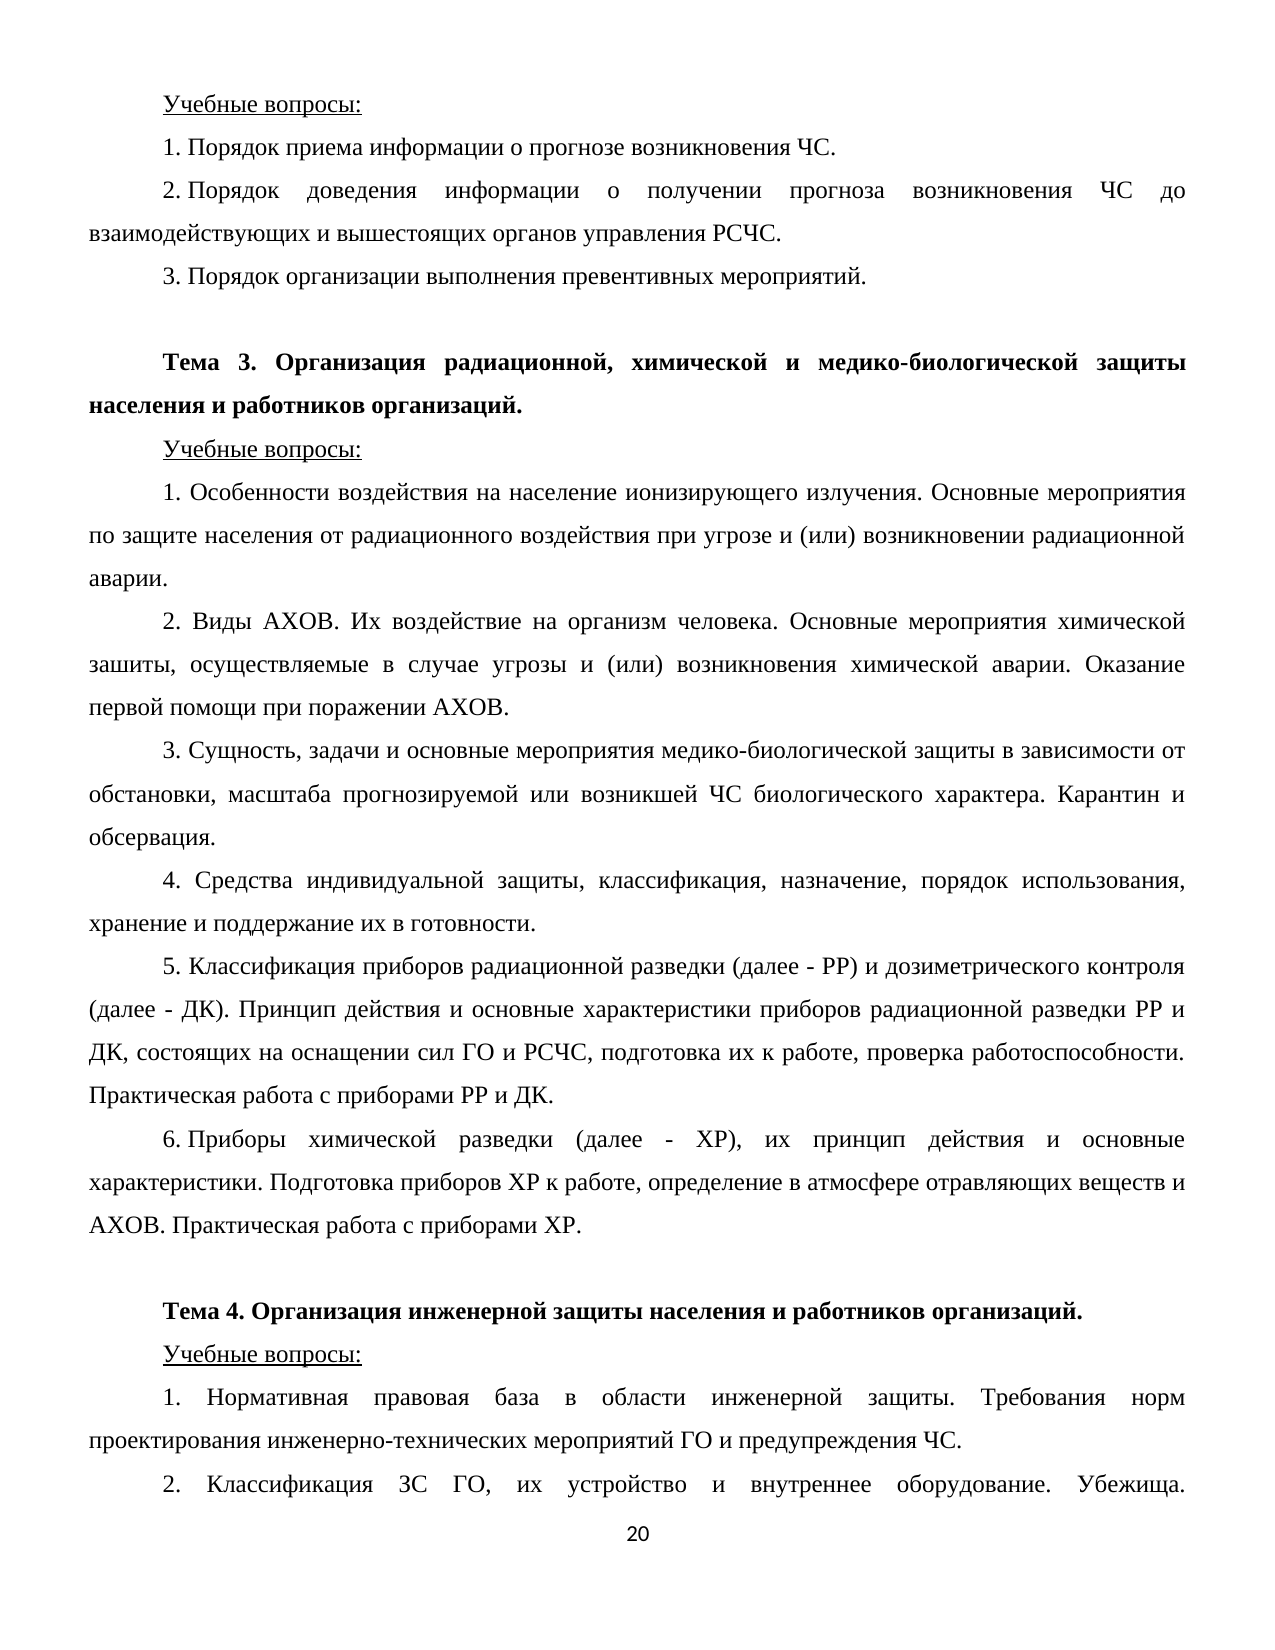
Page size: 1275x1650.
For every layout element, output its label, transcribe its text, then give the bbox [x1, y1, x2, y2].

text 3. Порядок организации выполнения превентивных мероприятий. [89, 261, 1186, 290]
text Учебные вопросы: [89, 434, 1186, 462]
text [89, 1469, 1186, 1497]
text 2. Виды АХОВ. Их воздействие на организм человека. Основные мероприятия химической зашиты, осуществляемые в случае угрозы и (или) возникновения химической аварии. Оказание первой помощи при поражении АХОВ. [89, 606, 1186, 721]
text 4. Средства индивидуальной защиты, классификация, назначение, порядок использования, хранение и поддержание их в готовности. [89, 865, 1186, 937]
text 5. Классификация приборов радиационной разведки (далее - РР) и дозиметрического контроля (далее - ДК). Принцип действия и основные характеристики приборов радиационной разведки РР и ДК, состоящих на оснащении сил ГО и РСЧС, подготовка их к работе, проверка работоспособности. Практическая работа с приборами РР и ДК. [89, 951, 1186, 1109]
text 6. Приборы химической разведки (далее - ХР), их принцип действия и основные характеристики. Подготовка приборов ХР к работе, определение в атмосфере отравляющих веществ и АХОВ. Практическая работа с приборами ХР. [89, 1124, 1186, 1239]
text Тема 4. Организация инженерной защиты населения и работников организаций. [89, 1296, 1186, 1325]
text 1. Особенности воздействия на население ионизирующего излучения. Основные мероприятия по защите населения от радиационного воздействия при угрозе и (или) возникновении радиационной аварии. [89, 477, 1186, 592]
text Тема 3. Организация радиационной, химической и медико-биологической защиты населения и работников организаций. [89, 347, 1186, 419]
text 2. Порядок доведения информации о получении прогноза возникновения ЧС до взаимодействующих и вышестоящих органов управления РСЧС. [89, 175, 1186, 247]
text Учебные вопросы: [89, 1339, 1186, 1368]
text 1. Нормативная правовая база в области инженерной защиты. Требования норм проектирования инженерно-технических мероприятий ГО и предупреждения ЧС. [89, 1382, 1186, 1454]
text Учебные вопросы: [89, 89, 1186, 117]
text 3. Сущность, задачи и основные мероприятия медико-биологической защиты в зависимости от обстановки, масштаба прогнозируемой или возникшей ЧС биологического характера. Карантин и обсервация. [89, 736, 1186, 851]
text 1. Порядок приема информации о прогнозе возникновения ЧС. [89, 132, 1186, 161]
